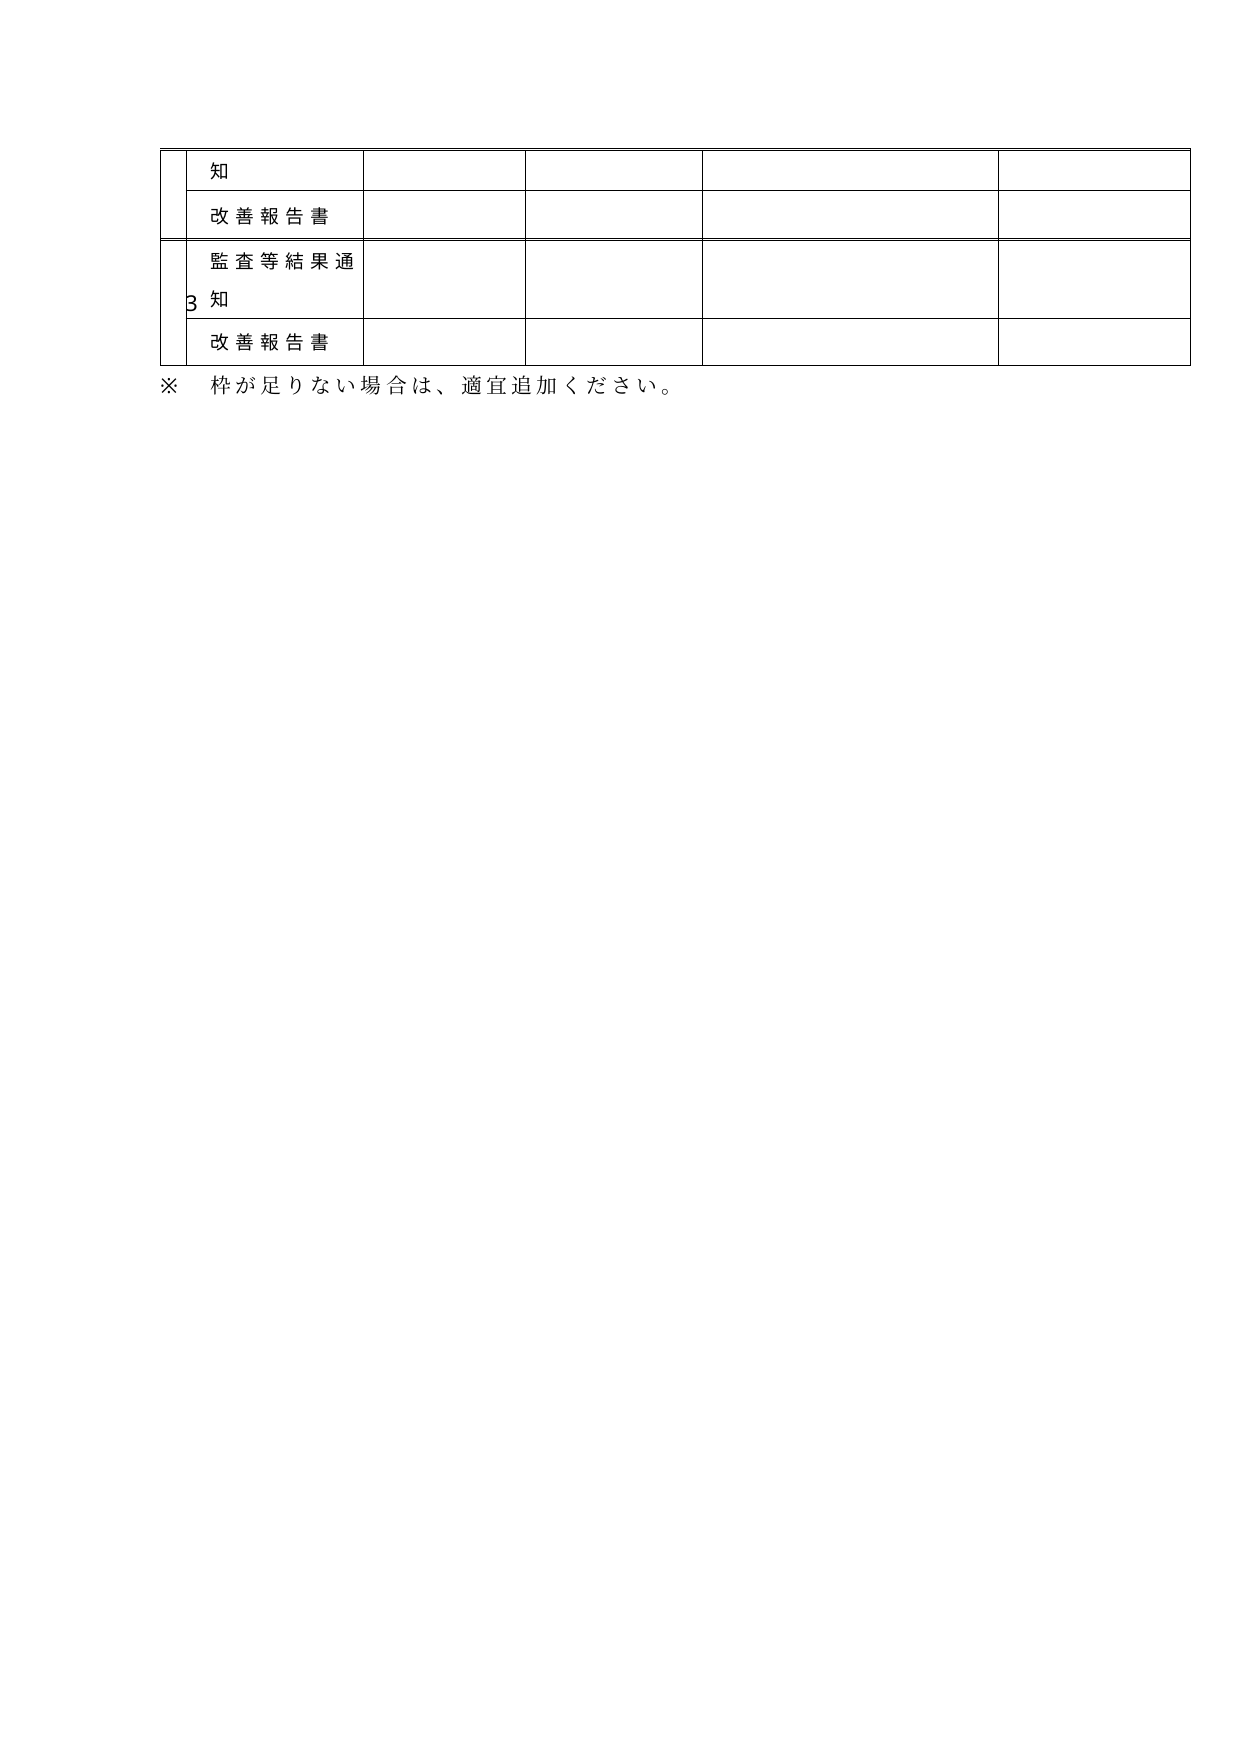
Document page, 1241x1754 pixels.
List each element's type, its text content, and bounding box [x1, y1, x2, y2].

table_cell [364, 241, 525, 317]
text ※ 枠が足りない場合は、適宜追加ください。 [160, 366, 1139, 404]
table_cell 改善報告書 [187, 319, 363, 365]
table_cell 3 [161, 241, 186, 365]
table_cell [526, 191, 702, 238]
table_cell [999, 191, 1190, 238]
table_cell [364, 319, 525, 365]
table_cell 監査等結果通知 [187, 241, 363, 317]
table_cell [703, 241, 998, 317]
table_cell 改善報告書 [187, 191, 363, 238]
table_cell [526, 151, 702, 189]
table_cell [364, 191, 525, 238]
table_cell [703, 319, 998, 365]
table_cell 2 [161, 151, 186, 238]
table_cell [364, 151, 525, 189]
table_cell [526, 319, 702, 365]
table_cell [999, 241, 1190, 317]
table_cell [703, 191, 998, 238]
table_cell 監査等結果通知 [187, 151, 363, 189]
table_cell [703, 151, 998, 189]
table_cell [999, 151, 1190, 189]
table_cell [999, 319, 1190, 365]
table_cell [526, 241, 702, 317]
